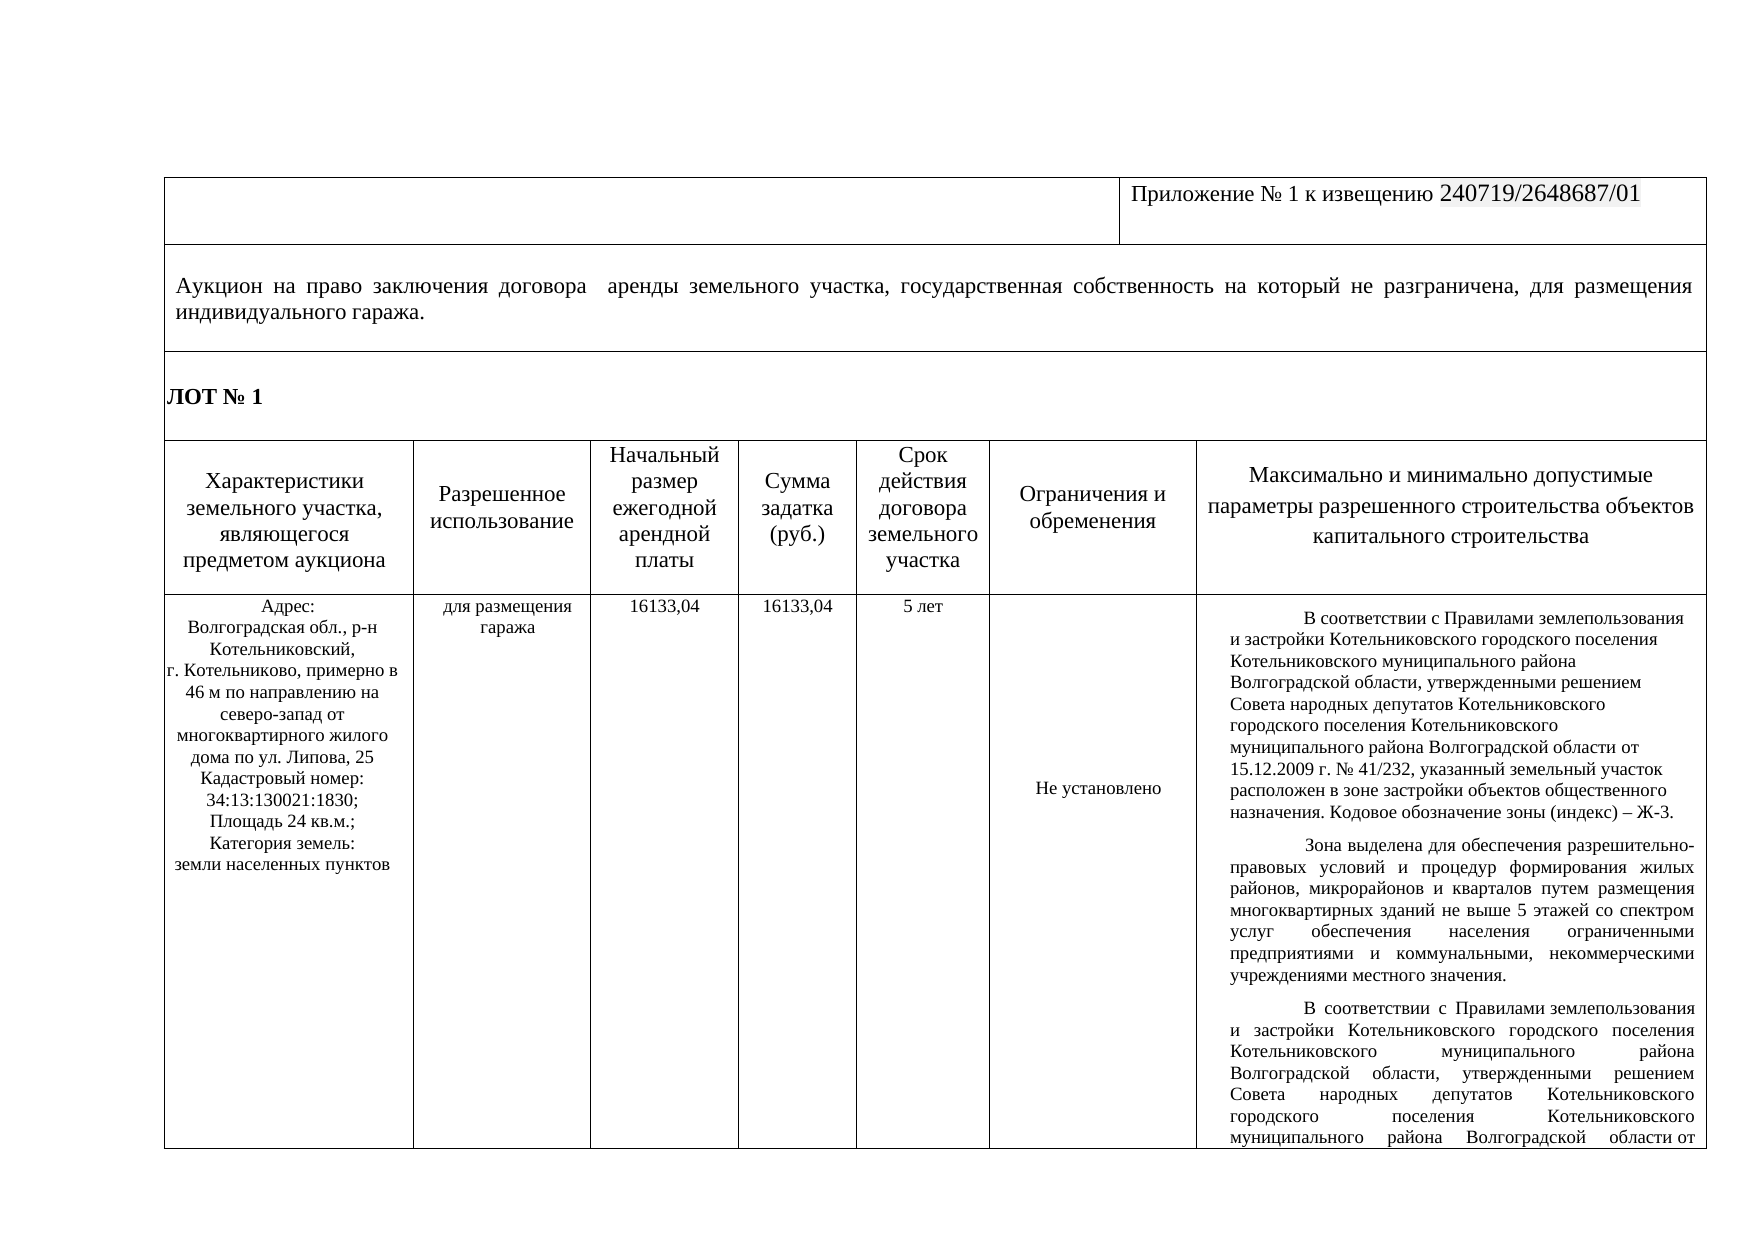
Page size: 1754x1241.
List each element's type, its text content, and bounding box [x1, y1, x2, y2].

table_cell Ограничения и обременения [990, 441, 1196, 593]
table_cell Не установлено [990, 595, 1196, 1148]
table_cell Характеристики земельного участка, являющегося предметом аукциона [165, 441, 413, 593]
table_header [165, 178, 1119, 244]
table_cell 16133,04 [739, 595, 856, 1148]
table_cell ЛОТ № 1 [165, 352, 1706, 440]
table_header Приложение № 1 к извещению 240719/2648687/01 [1120, 178, 1706, 244]
table_cell 5 лет [857, 595, 989, 1148]
table_cell Срок действия договора земельного участка [857, 441, 989, 593]
table_cell Аукцион на право заключения договора аренды земельного участка, государственная собственность на который не разграничена, для размещения индивидуального гаража. [165, 245, 1706, 351]
table_cell Разрешенное использование [414, 441, 590, 593]
table_cell Начальный размер ежегодной арендной платы [591, 441, 738, 593]
table_cell Максимально и минимально допустимые параметры разрешенного строительства объектов капитального строительства [1197, 441, 1706, 593]
table_cell Сумма задатка (руб.) [739, 441, 856, 593]
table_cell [1197, 595, 1706, 1148]
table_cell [414, 595, 590, 1148]
table_cell 16133,04 [591, 595, 738, 1148]
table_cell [165, 595, 413, 1148]
